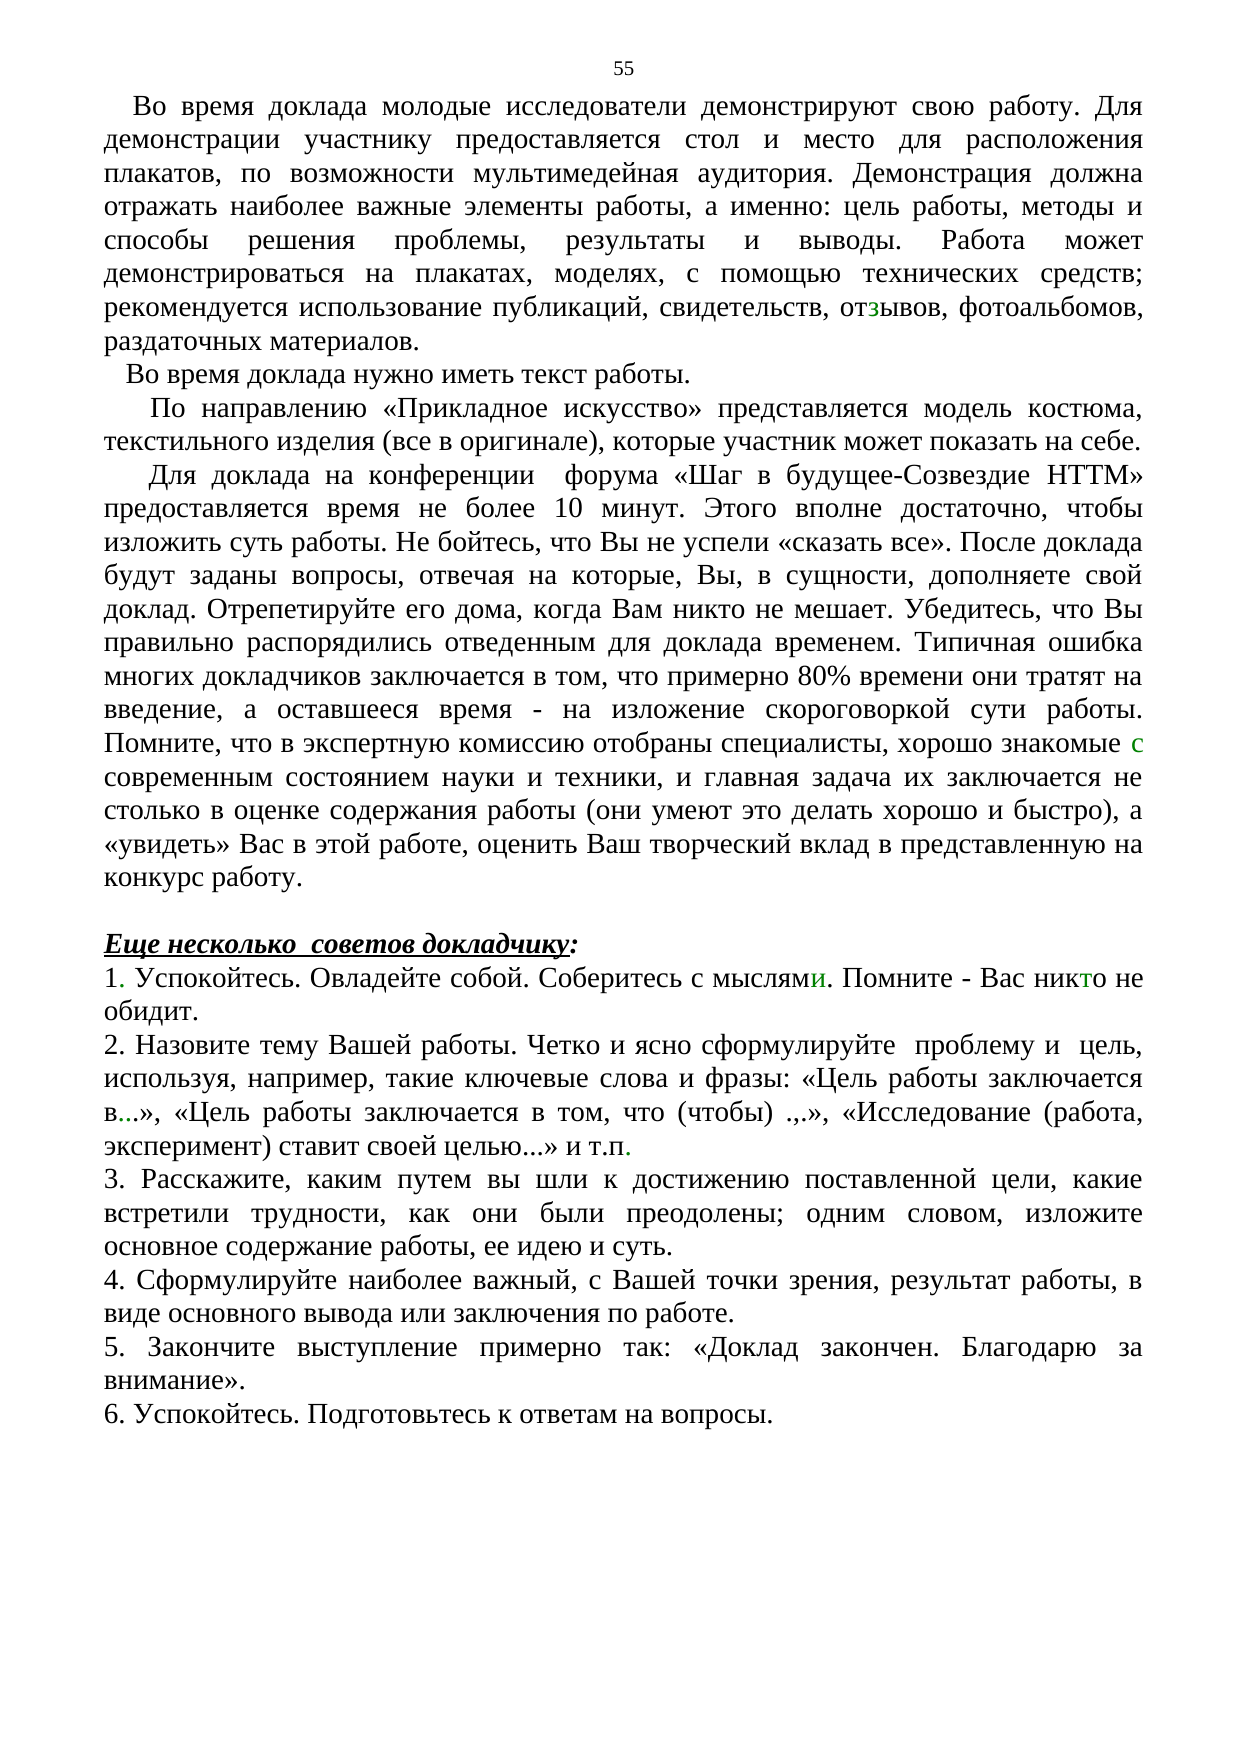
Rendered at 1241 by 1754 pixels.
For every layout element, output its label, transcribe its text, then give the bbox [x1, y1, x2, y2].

text 4. Сформулируйте наиболее важный, с Вашей точки зрения, результат работы, в виде основного вывода или заключения по работе. [103, 1262, 1144, 1329]
text 3. Расскажите, каким путем вы шли к достижению поставленной цели, какие встретили трудности, как они были преодолены; одним словом, изложите основное содержание работы, ее идею и суть. [103, 1161, 1144, 1262]
text Еще несколько советов докладчику: [103, 926, 1144, 960]
text 1. Успокойтесь. Овладейте собой. Соберитесь с мыслями. Помните - Вас никто не обидит. [103, 960, 1144, 1027]
text 6. Успокойтесь. Подготовьтесь к ответам на вопросы. [103, 1396, 1144, 1429]
text Во время доклада молодые исследователи демонстрируют свою работу. Для демонстрации участнику предоставляется стол и место для расположения плакатов, по возможности мультимедейная аудитория. Демонстрация должна отражать наиболее важные элементы работы, а именно: цель работы, методы и способы решения проблемы, результаты и выводы. Работа может демонстрироваться на плакатах, моделях, с помощью технических средств; рекомендуется использование публикаций, свидетельств, отзывов, фотоальбомов, раздаточных материалов. [103, 88, 1144, 356]
text Для доклада на конференции форума «Шаг в будущее-Созвездие НТТМ» предоставляется время не более 10 минут. Этого вполне достаточно, чтобы изложить суть работы. Не бойтесь, что Вы не успели «сказать все». После доклада будут заданы вопросы, отвечая на которые, Вы, в сущности, дополняете свой доклад. Отрепетируйте его дома, когда Вам никто не мешает. Убедитесь, что Вы правильно распорядились отведенным для доклада временем. Типичная ошибка многих докладчиков заключается в том, что примерно 80% времени они тратят на введение, а оставшееся время - на изложение скороговоркой сути работы. Помните, что в экспертную комиссию отобраны специалисты, хорошо знакомые с современным состоянием науки и техники, и главная задача их заключается не столько в оценке содержания работы (они умеют это делать хорошо и быстро), а «увидеть» Вас в этой работе, оценить Ваш творческий вклад в представленную на конкурс работу. [103, 457, 1144, 893]
text Во время доклада нужно иметь текст работы. [103, 356, 1144, 390]
text 5. Закончите выступление примерно так: «Доклад закончен. Благодарю за внимание». [103, 1329, 1144, 1396]
text По направлению «Прикладное искусство» представляется модель костюма, текстильного изделия (все в оригинале), которые участник может показать на себе. [103, 390, 1144, 457]
text 2. Назовите тему Вашей работы. Четко и ясно сформулируйте проблему и цель, используя, например, такие ключевые слова и фразы: «Цель работы заключается в...», «Цель работы заключается в том, что (чтобы) .,.», «Исследование (работа, эксперимент) ставит своей целью...» и т.п. [103, 1027, 1144, 1161]
